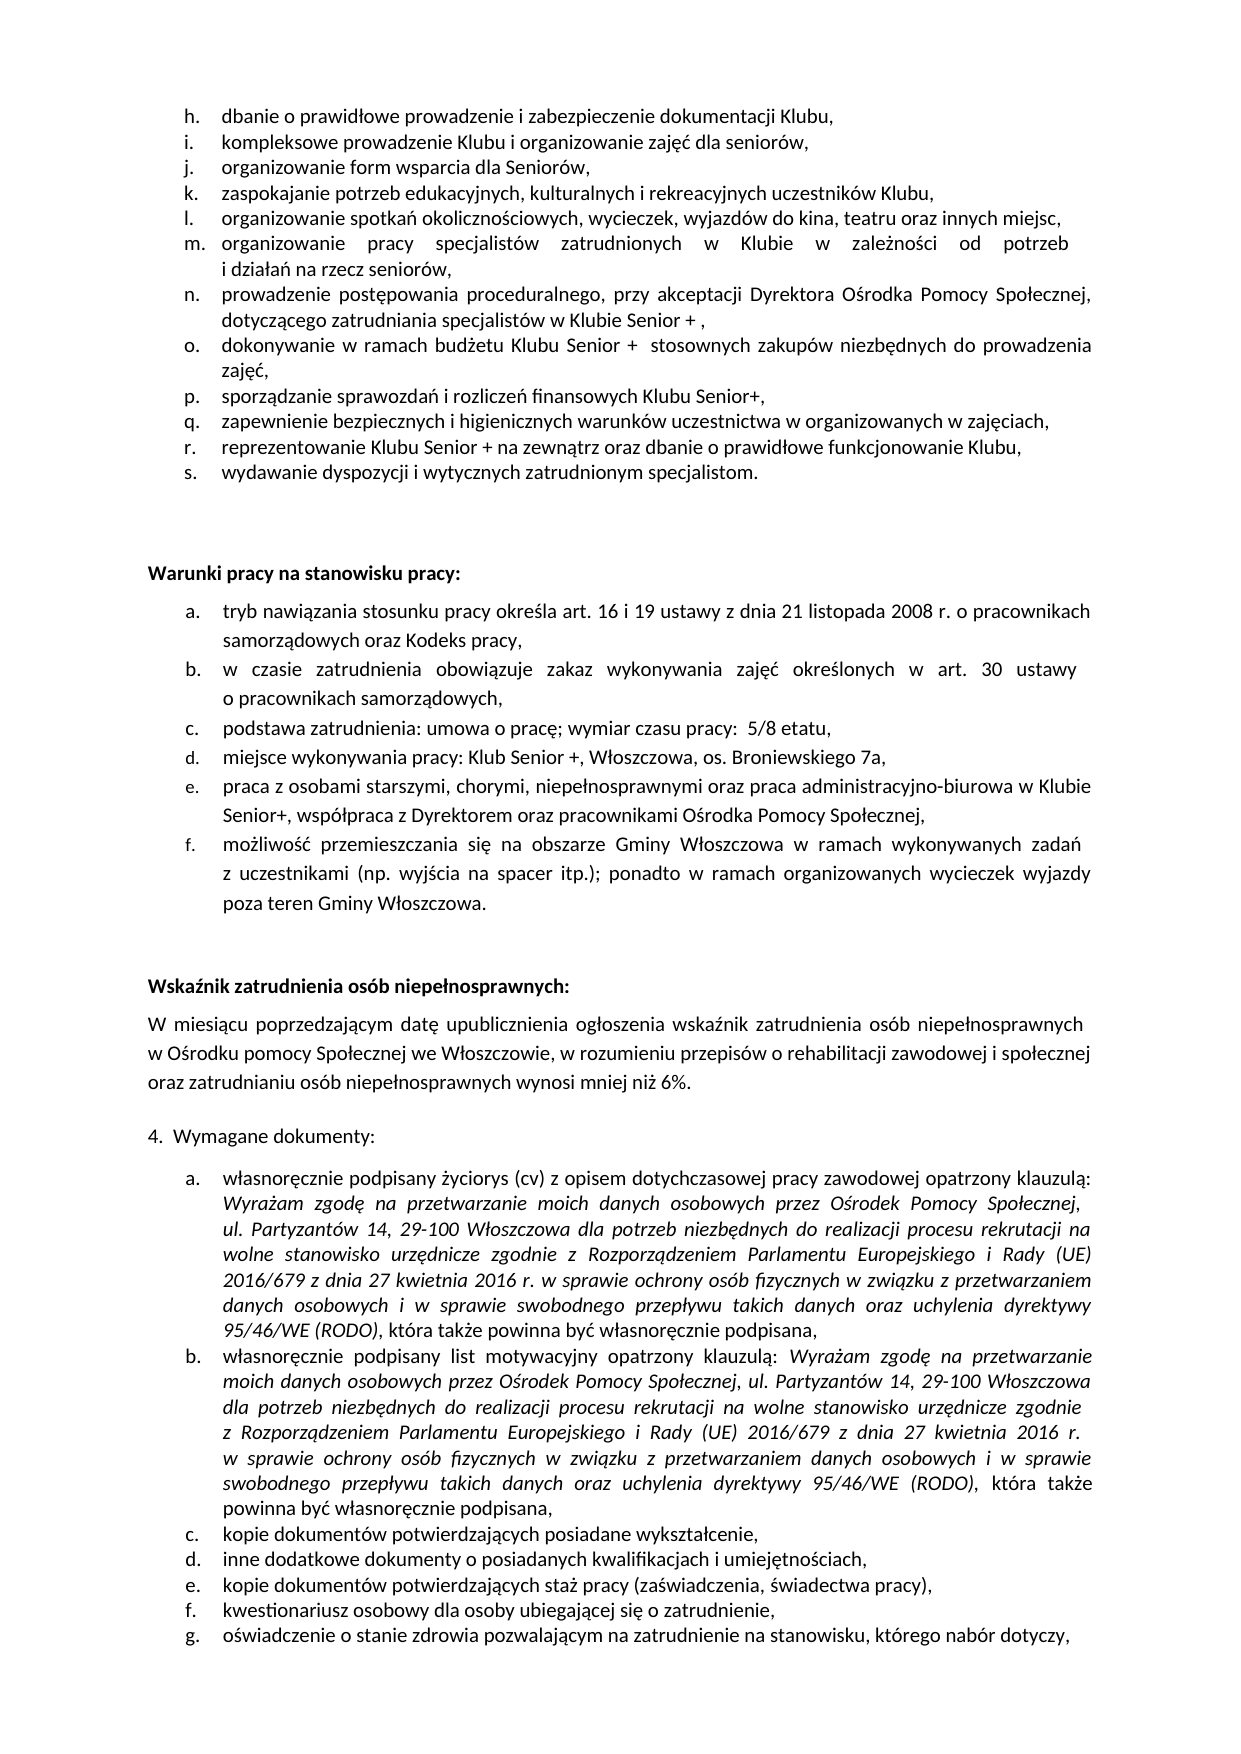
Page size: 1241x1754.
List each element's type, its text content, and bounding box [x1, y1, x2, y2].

list możliwość przemieszczania się na obszarze Gminy Włoszczowa w ramach wykonywanych zadań z uczestnikami (np. wyjścia na spacer itp.); ponadto w ramach organizowanych wycieczek wyjazdy poza teren Gminy Włoszczowa. [185, 831, 1093, 915]
list dokonywanie w ramach budżetu Klubu Senior + stosownych zakupów niezbędnych do prowadzenia zajęć, [184, 332, 1093, 383]
list miejsce wykonywania pracy: Klub Senior +, Włoszczowa, os. Broniewskiego 7a, [185, 744, 1093, 769]
list podstawa zatrudnienia: umowa o pracę; wymiar czasu pracy: 5/8 etatu, [185, 715, 1093, 740]
list dbanie o prawidłowe prowadzenie i zabezpieczenie dokumentacji Klubu, [184, 103, 1093, 129]
list reprezentowanie Klubu Senior + na zewnątrz oraz dbanie o prawidłowe funkcjonowanie Klubu, [184, 434, 1093, 459]
list oświadczenie o stanie zdrowia pozwalającym na zatrudnienie na stanowisku, którego nabór dotyczy, [185, 1623, 1093, 1648]
list zapewnienie bezpiecznych i higienicznych warunków uczestnictwa w organizowanych w zajęciach, [184, 408, 1093, 434]
text W miesiącu poprzedzającym datę upublicznienia ogłoszenia wskaźnik zatrudnienia osób niepełnosprawnych w Ośrodku pomocy Społecznej we Włoszczowie, w rozumieniu przepisów o rehabilitacji zawodowej i społecznej oraz zatrudnianiu osób niepełnosprawnych wynosi mniej niż 6%. [148, 1011, 1093, 1095]
list w czasie zatrudnienia obowiązuje zakaz wykonywania zajęć określonych w art. 30 ustawy o pracownikach samorządowych, [185, 656, 1093, 711]
list własnoręcznie podpisany życiorys (cv) z opisem dotychczasowej pracy zawodowej opatrzony klauzulą: Wyrażam zgodę na przetwarzanie moich danych osobowych przez Ośrodek Pomocy Społecznej, ul. Partyzantów 14, 29-100 Włoszczowa dla potrzeb niezbędnych do realizacji procesu rekrutacji na wolne stanowisko urzędnicze zgodnie z Rozporządzeniem Parlamentu Europejskiego i Rady (UE) 2016/679 z dnia 27 kwietnia 2016 r. w sprawie ochrony osób fizycznych w związku z przetwarzaniem danych osobowych i w sprawie swobodnego przepływu takich danych oraz uchylenia dyrektywy 95/46/WE (RODO), która także powinna być własnoręcznie podpisana, [185, 1165, 1093, 1343]
list organizowanie spotkań okolicznościowych, wycieczek, wyjazdów do kina, teatru oraz innych miejsc, [184, 205, 1093, 231]
list organizowanie pracy specjalistów zatrudnionych w Klubie w zależności od potrzeb i działań na rzecz seniorów, [184, 231, 1093, 281]
list sporządzanie sprawozdań i rozliczeń finansowych Klubu Senior+, [184, 383, 1093, 408]
list zaspokajanie potrzeb edukacyjnych, kulturalnych i rekreacyjnych uczestników Klubu, [184, 180, 1093, 205]
list inne dodatkowe dokumenty o posiadanych kwalifikacjach i umiejętnościach, [185, 1546, 1093, 1572]
list kopie dokumentów potwierdzających posiadane wykształcenie, [185, 1521, 1093, 1546]
list praca z osobami starszymi, chorymi, niepełnosprawnymi oraz praca administracyjno-biurowa w Klubie Senior+, współpraca z Dyrektorem oraz pracownikami Ośrodka Pomocy Społecznej, [185, 773, 1093, 828]
list prowadzenie postępowania proceduralnego, przy akceptacji Dyrektora Ośrodka Pomocy Społecznej, dotyczącego zatrudniania specjalistów w Klubie Senior + , [184, 281, 1093, 332]
list organizowanie form wsparcia dla Seniorów, [184, 154, 1093, 180]
text 4. Wymagane dokumenty: [148, 1123, 1093, 1149]
list tryb nawiązania stosunku pracy określa art. 16 i 19 ustawy z dnia 21 listopada 2008 r. o pracownikach samorządowych oraz Kodeks pracy, [185, 598, 1093, 653]
text Warunki pracy na stanowisku pracy: [148, 560, 1093, 586]
list kwestionariusz osobowy dla osoby ubiegającej się o zatrudnienie, [185, 1597, 1093, 1623]
list wydawanie dyspozycji i wytycznych zatrudnionym specjalistom. [184, 459, 1093, 485]
list kompleksowe prowadzenie Klubu i organizowanie zajęć dla seniorów, [184, 129, 1093, 154]
list własnoręcznie podpisany list motywacyjny opatrzony klauzulą: Wyrażam zgodę na przetwarzanie moich danych osobowych przez Ośrodek Pomocy Społecznej, ul. Partyzantów 14, 29-100 Włoszczowa dla potrzeb niezbędnych do realizacji procesu rekrutacji na wolne stanowisko urzędnicze zgodnie z Rozporządzeniem Parlamentu Europejskiego i Rady (UE) 2016/679 z dnia 27 kwietnia 2016 r. w sprawie ochrony osób fizycznych w związku z przetwarzaniem danych osobowych i w sprawie swobodnego przepływu takich danych oraz uchylenia dyrektywy 95/46/WE (RODO), która także powinna być własnoręcznie podpisana, [185, 1343, 1093, 1521]
list kopie dokumentów potwierdzających staż pracy (zaświadczenia, świadectwa pracy), [185, 1572, 1093, 1597]
text Wskaźnik zatrudnienia osób niepełnosprawnych: [148, 973, 1093, 998]
